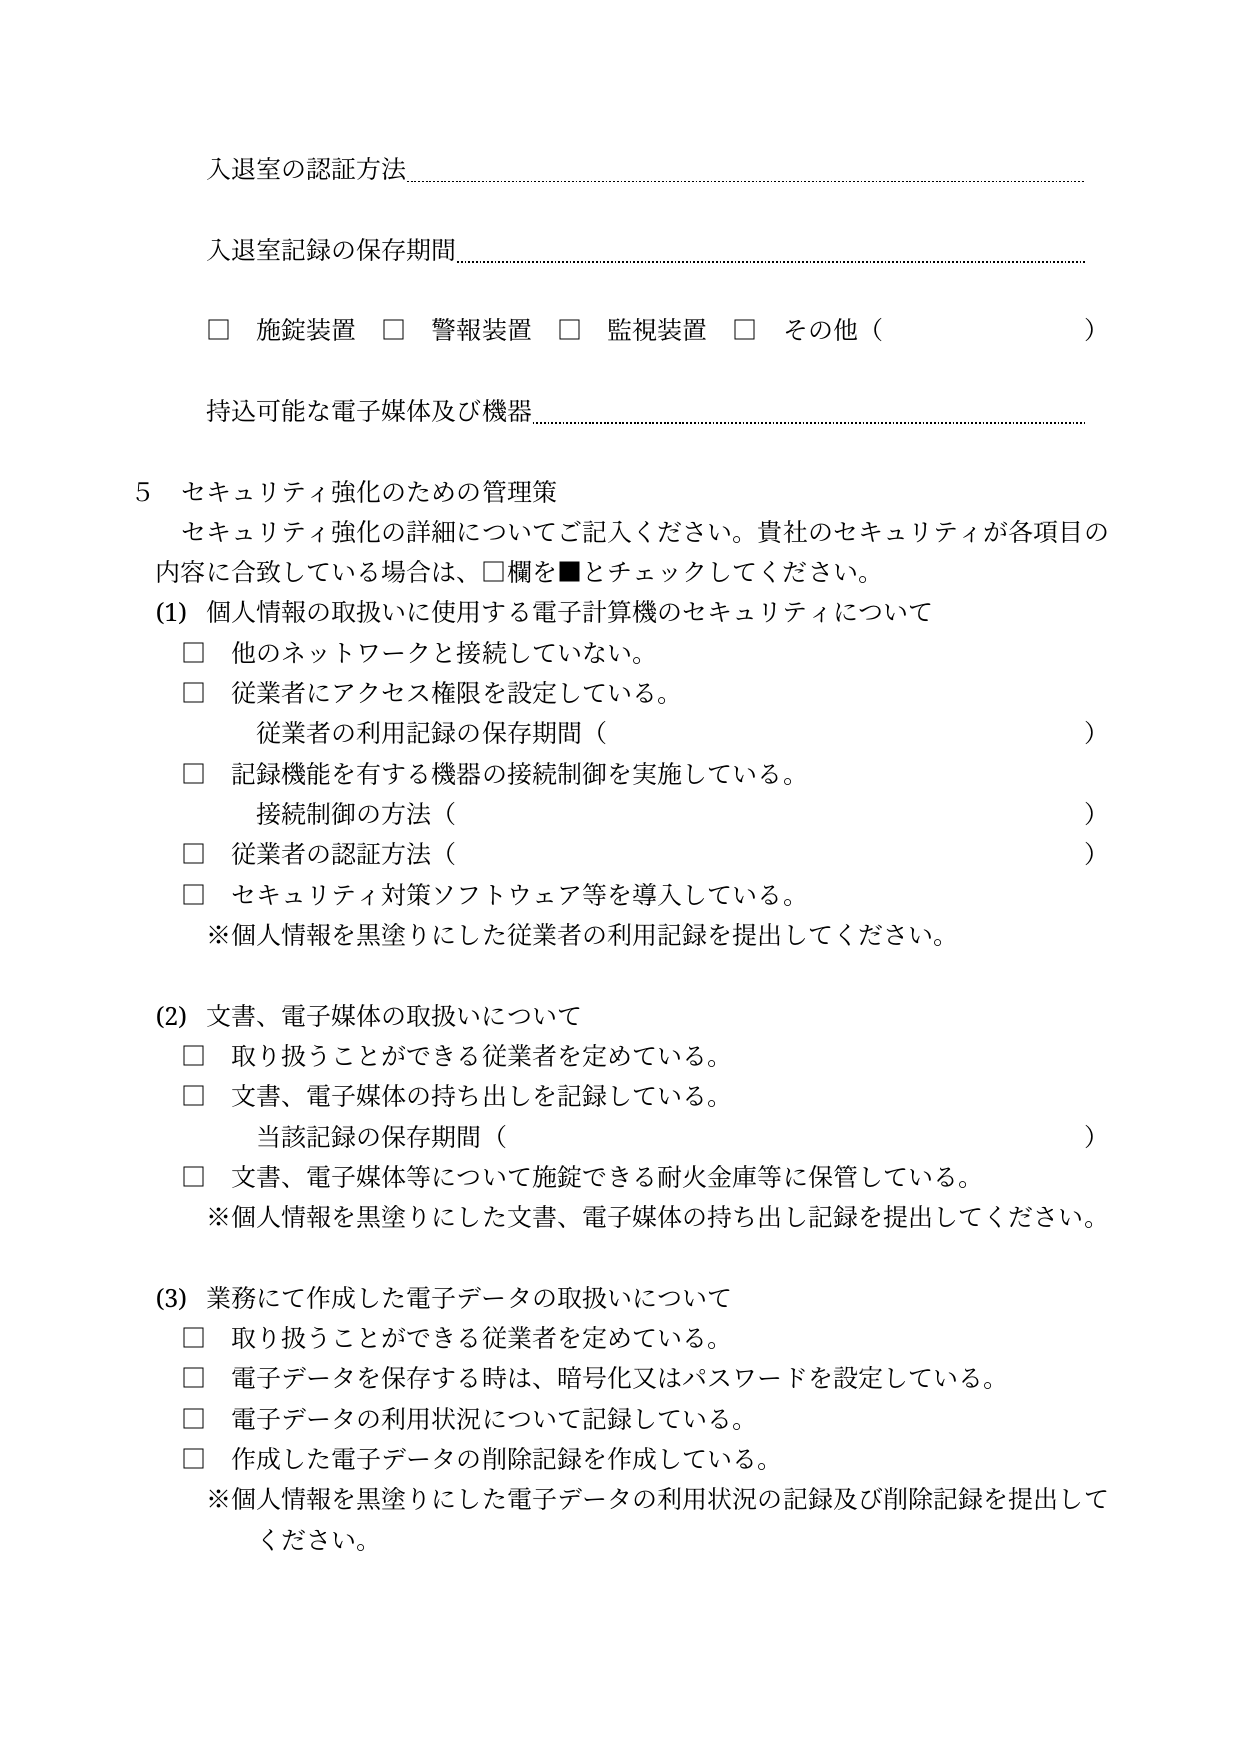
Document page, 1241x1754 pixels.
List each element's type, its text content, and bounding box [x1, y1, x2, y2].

text 当該記録の保存期間（ ） [131, 1115, 1109, 1155]
text (2) 文書、電子媒体の取扱いについて [131, 994, 1109, 1034]
text 入退室の認証方法 [131, 148, 1109, 188]
text 従業者の利用記録の保存期間（ ） [131, 712, 1109, 752]
text □ 作成した電子データの削除記録を作成している。 [131, 1438, 1109, 1478]
text ※個人情報を黒塗りにした文書、電子媒体の持ち出し記録を提出してください。 [131, 1196, 1109, 1236]
text ※個人情報を黒塗りにした電子データの利用状況の記録及び削除記録を提出してください。 [131, 1478, 1109, 1558]
text □ 取り扱うことができる従業者を定めている。 [131, 1034, 1109, 1075]
text □ 取り扱うことができる従業者を定めている。 [131, 1317, 1109, 1357]
text ※個人情報を黒塗りにした従業者の利用記録を提出してください。 [131, 913, 1109, 954]
text □ 文書、電子媒体等について施錠できる耐火金庫等に保管している。 [131, 1155, 1109, 1196]
text ５ セキュリティ強化のための管理策 [131, 470, 1109, 510]
text 持込可能な電子媒体及び機器 [131, 389, 1109, 430]
text 入退室記録の保存期間 [131, 228, 1109, 268]
text □ 他のネットワークと接続していない。 [131, 631, 1109, 672]
text セキュリティ強化の詳細についてご記入ください。貴社のセキュリティが各項目の内容に合致している場合は、□欄を■とチェックしてください。 [131, 510, 1109, 591]
text □ 電子データを保存する時は、暗号化又はパスワードを設定している。 [131, 1357, 1109, 1397]
text (1) 個人情報の取扱いに使用する電子計算機のセキュリティについて [131, 591, 1109, 631]
text □ 施錠装置 □ 警報装置 □ 監視装置 □ その他（ ） [131, 309, 1109, 349]
text □ 従業者にアクセス権限を設定している。 [131, 672, 1109, 712]
text □ セキュリティ対策ソフトウェア等を導入している。 [131, 873, 1109, 913]
text □ 電子データの利用状況について記録している。 [131, 1397, 1109, 1438]
text □ 文書、電子媒体の持ち出しを記録している。 [131, 1075, 1109, 1115]
text □ 記録機能を有する機器の接続制御を実施している。 [131, 752, 1109, 793]
text (3) 業務にて作成した電子データの取扱いについて [131, 1276, 1109, 1317]
text □ 従業者の認証方法（ ） [131, 833, 1109, 873]
text 接続制御の方法（ ） [131, 793, 1109, 833]
